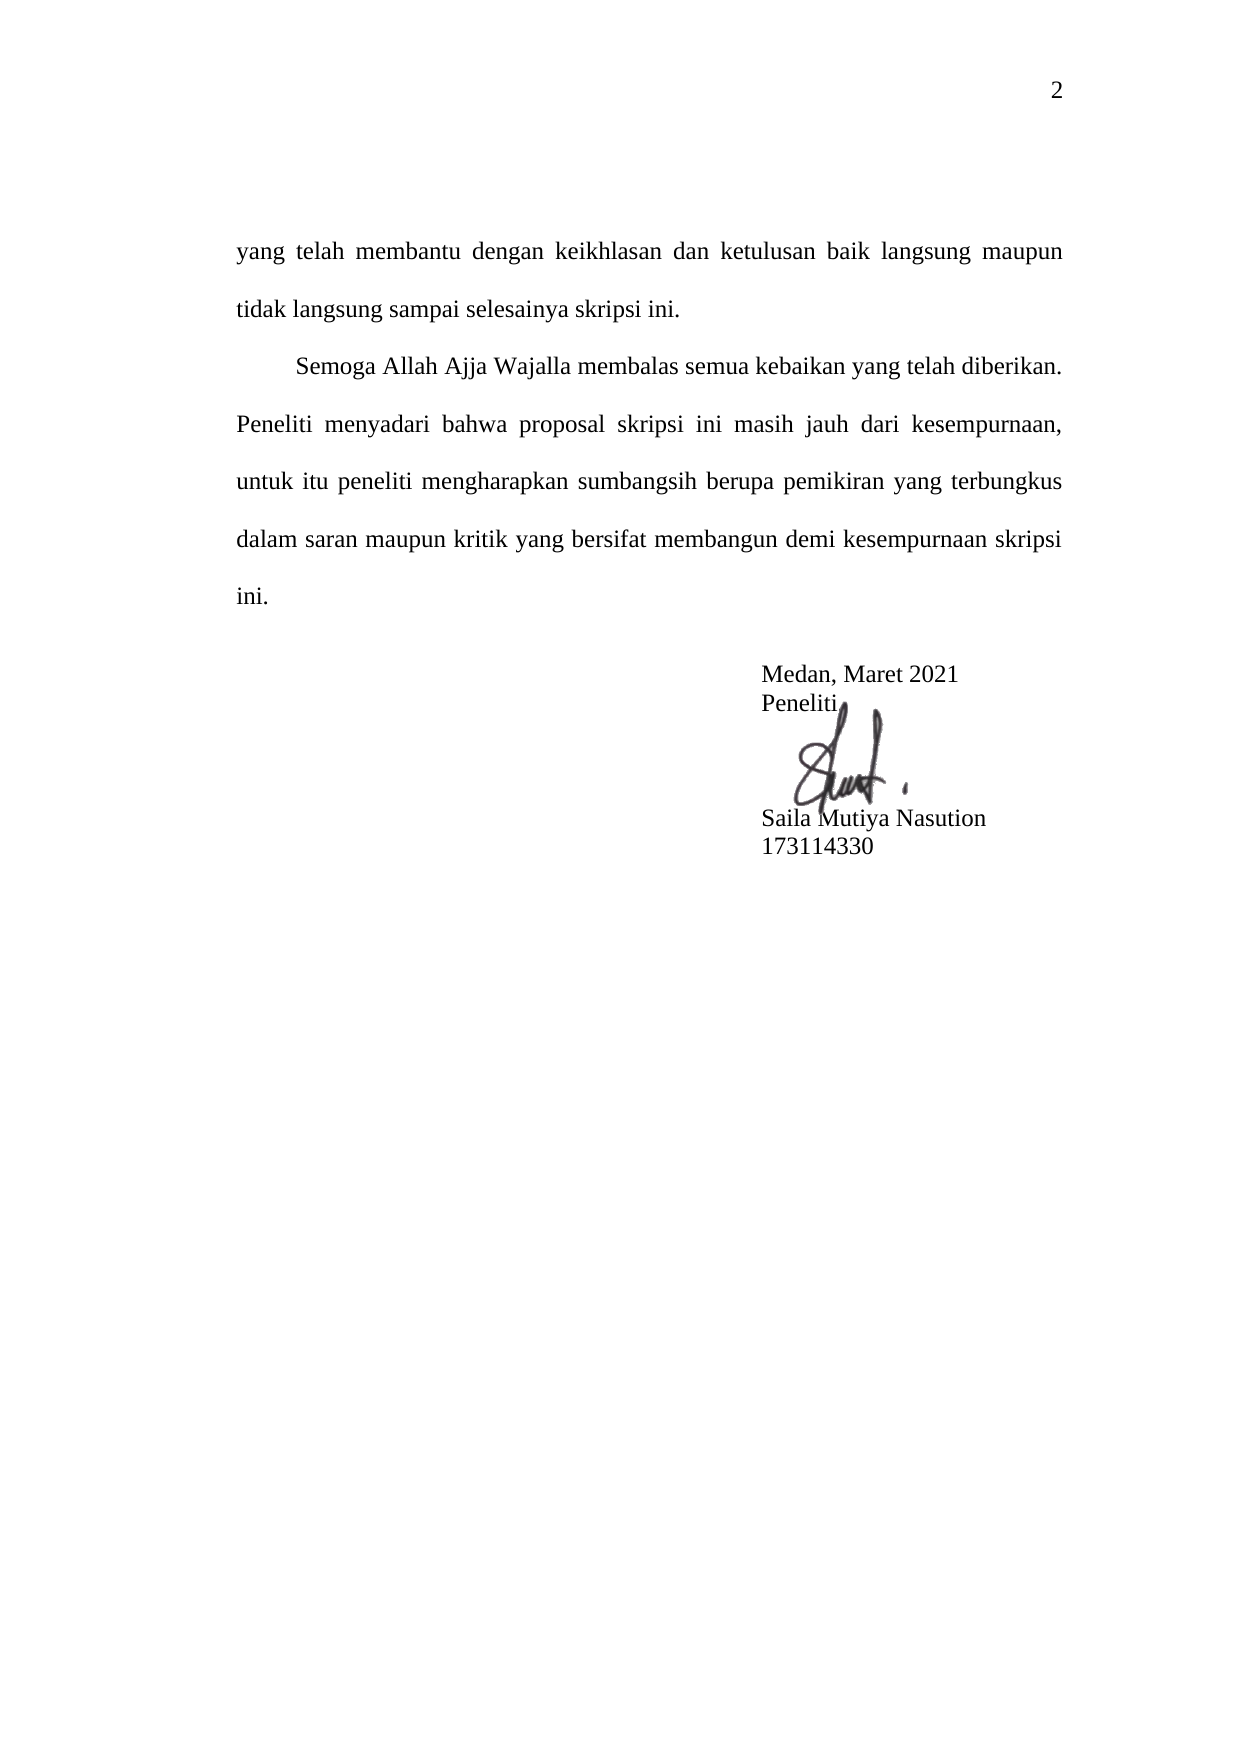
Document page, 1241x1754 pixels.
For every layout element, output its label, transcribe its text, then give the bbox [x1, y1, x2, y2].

picture [763, 689, 912, 816]
text Peneliti, [236, 688, 1063, 717]
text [236, 236, 1063, 322]
text Semoga Allah Ajja Wajalla membalas semua kebaikan yang telah diberikan. Peneliti menyadari bahwa proposal skripsi ini masih jauh dari kesempurnaan, untuk itu peneliti mengharapkan sumbangsih berupa pemikiran yang terbungkus dalam saran maupun kritik yang bersifat membangun demi kesempurnaan skripsi ini. [236, 351, 1063, 610]
text 173114330 [236, 831, 1063, 860]
text Saila Mutiya Nasution [236, 803, 1063, 831]
text Medan, Maret 2021 [236, 659, 1063, 688]
